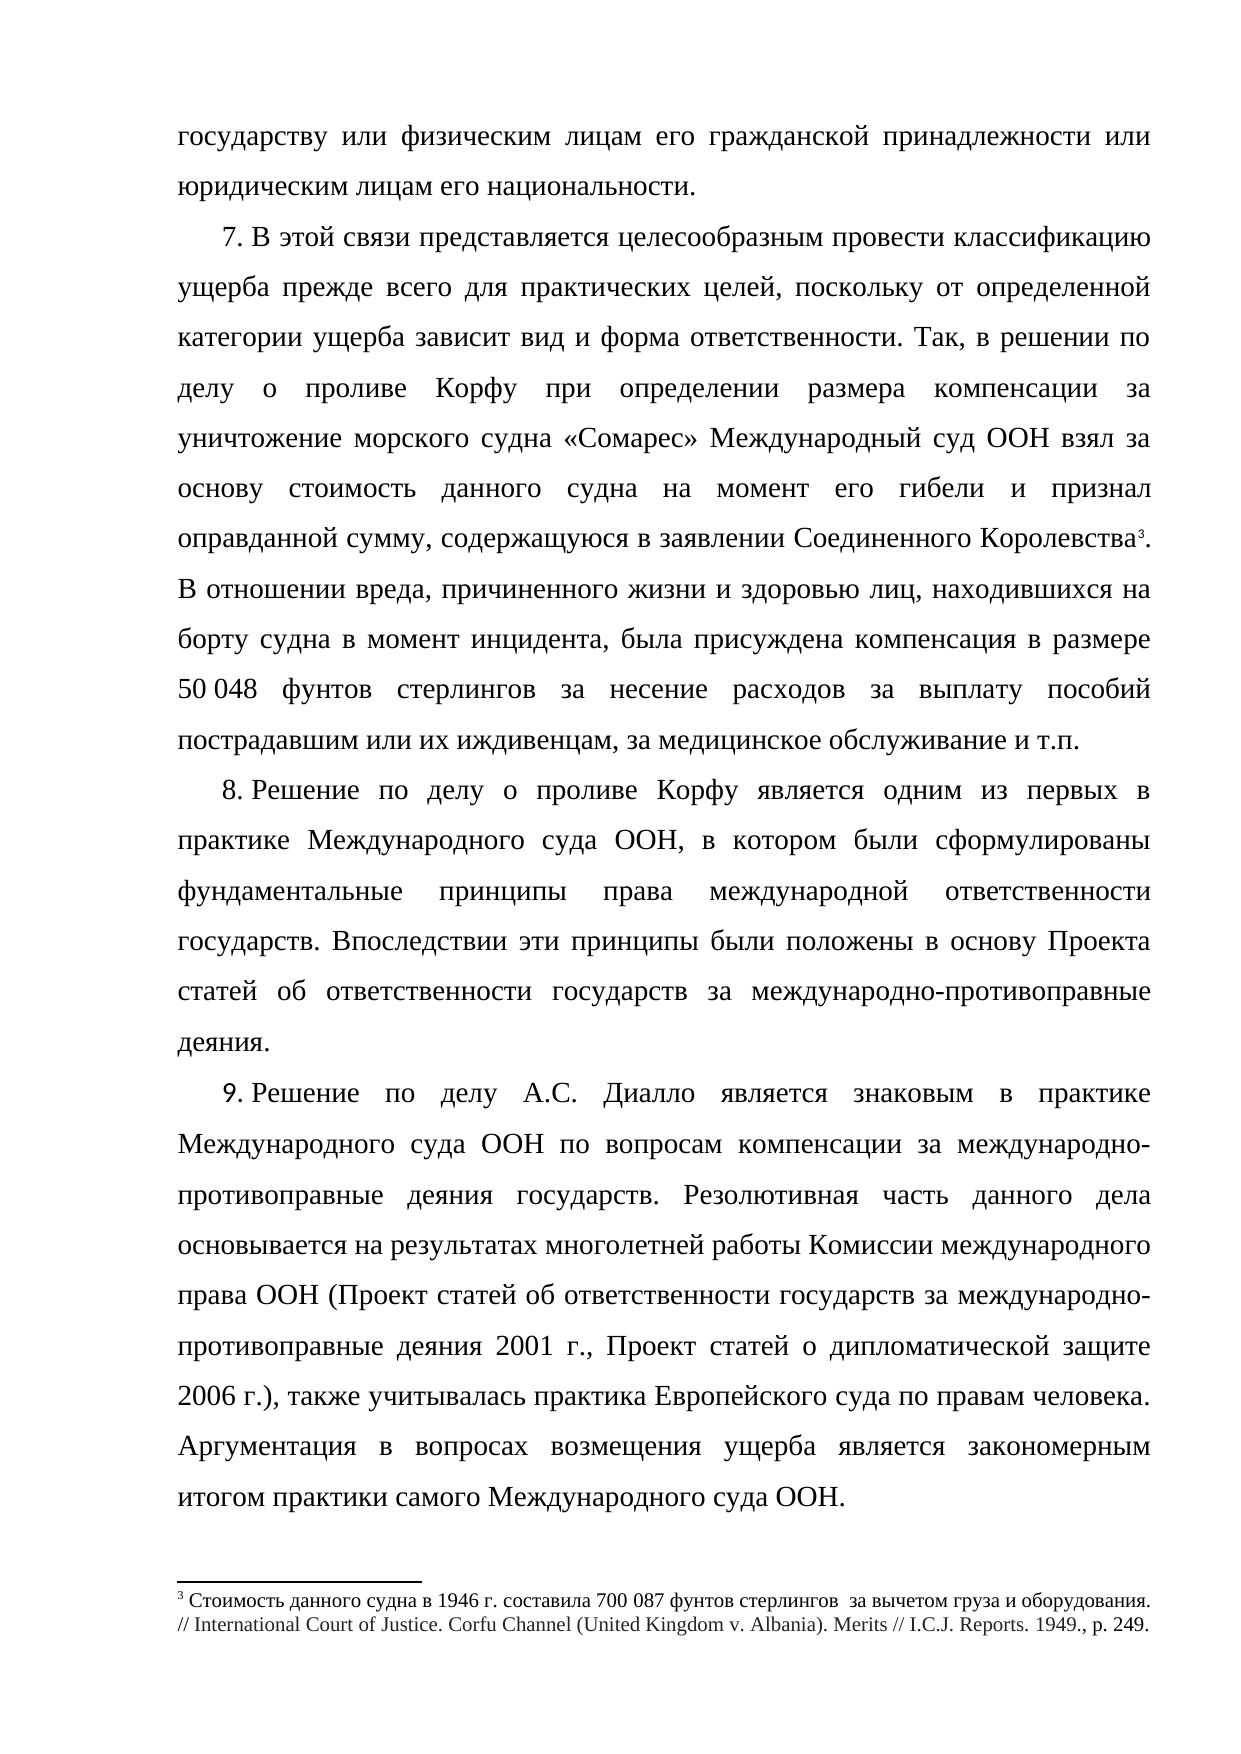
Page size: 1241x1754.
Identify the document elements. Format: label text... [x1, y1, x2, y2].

list Решение по делу А.С. Диалло является знаковым в практике Международного суда ООН по вопросам компенсации за международно-противоправные деяния государств. Резолютивная часть данного дела основывается на результатах многолетней работы Комиссии международного права ООН (Проект статей об ответственности государств за международно-противоправные деяния 2001 г., Проект статей о дипломатической защите 2006 г.), также учитывалась практика Европейского суда по правам человека. Аргументация в вопросах возмещения ущерба является закономерным итогом практики самого Международного суда ООН. [177, 1074, 1152, 1512]
list В этой связи представляется целесообразным провести классификацию ущерба прежде всего для практических целей, поскольку от определенной категории ущерба зависит вид и форма ответственности. Так, в решении по делу о проливе Корфу при определении размера компенсации за уничтожение морского судна «Сомарес» Международный суд ООН взял за основу стоимость данного судна на момент его гибели и признал оправданной сумму, содержащуюся в заявлении Соединенного Королевства. В отношении вреда, причиненного жизни и здоровью лиц, находившихся на борту судна в момент инцидента, была присуждена компенсация в размере 50 048 фунтов стерлингов за несение расходов за выплату пособий пострадавшим или их иждивенцам, за медицинское обслуживание и т.п. [177, 219, 1152, 755]
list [177, 118, 1152, 202]
list Решение по делу о проливе Корфу является одним из первых в практике Международного суда ООН, в котором были сформулированы фундаментальные принципы права международной ответственности государств. Впоследствии эти принципы были положены в основу Проекта статей об ответственности государств за международно-противоправные деяния. [177, 772, 1152, 1057]
